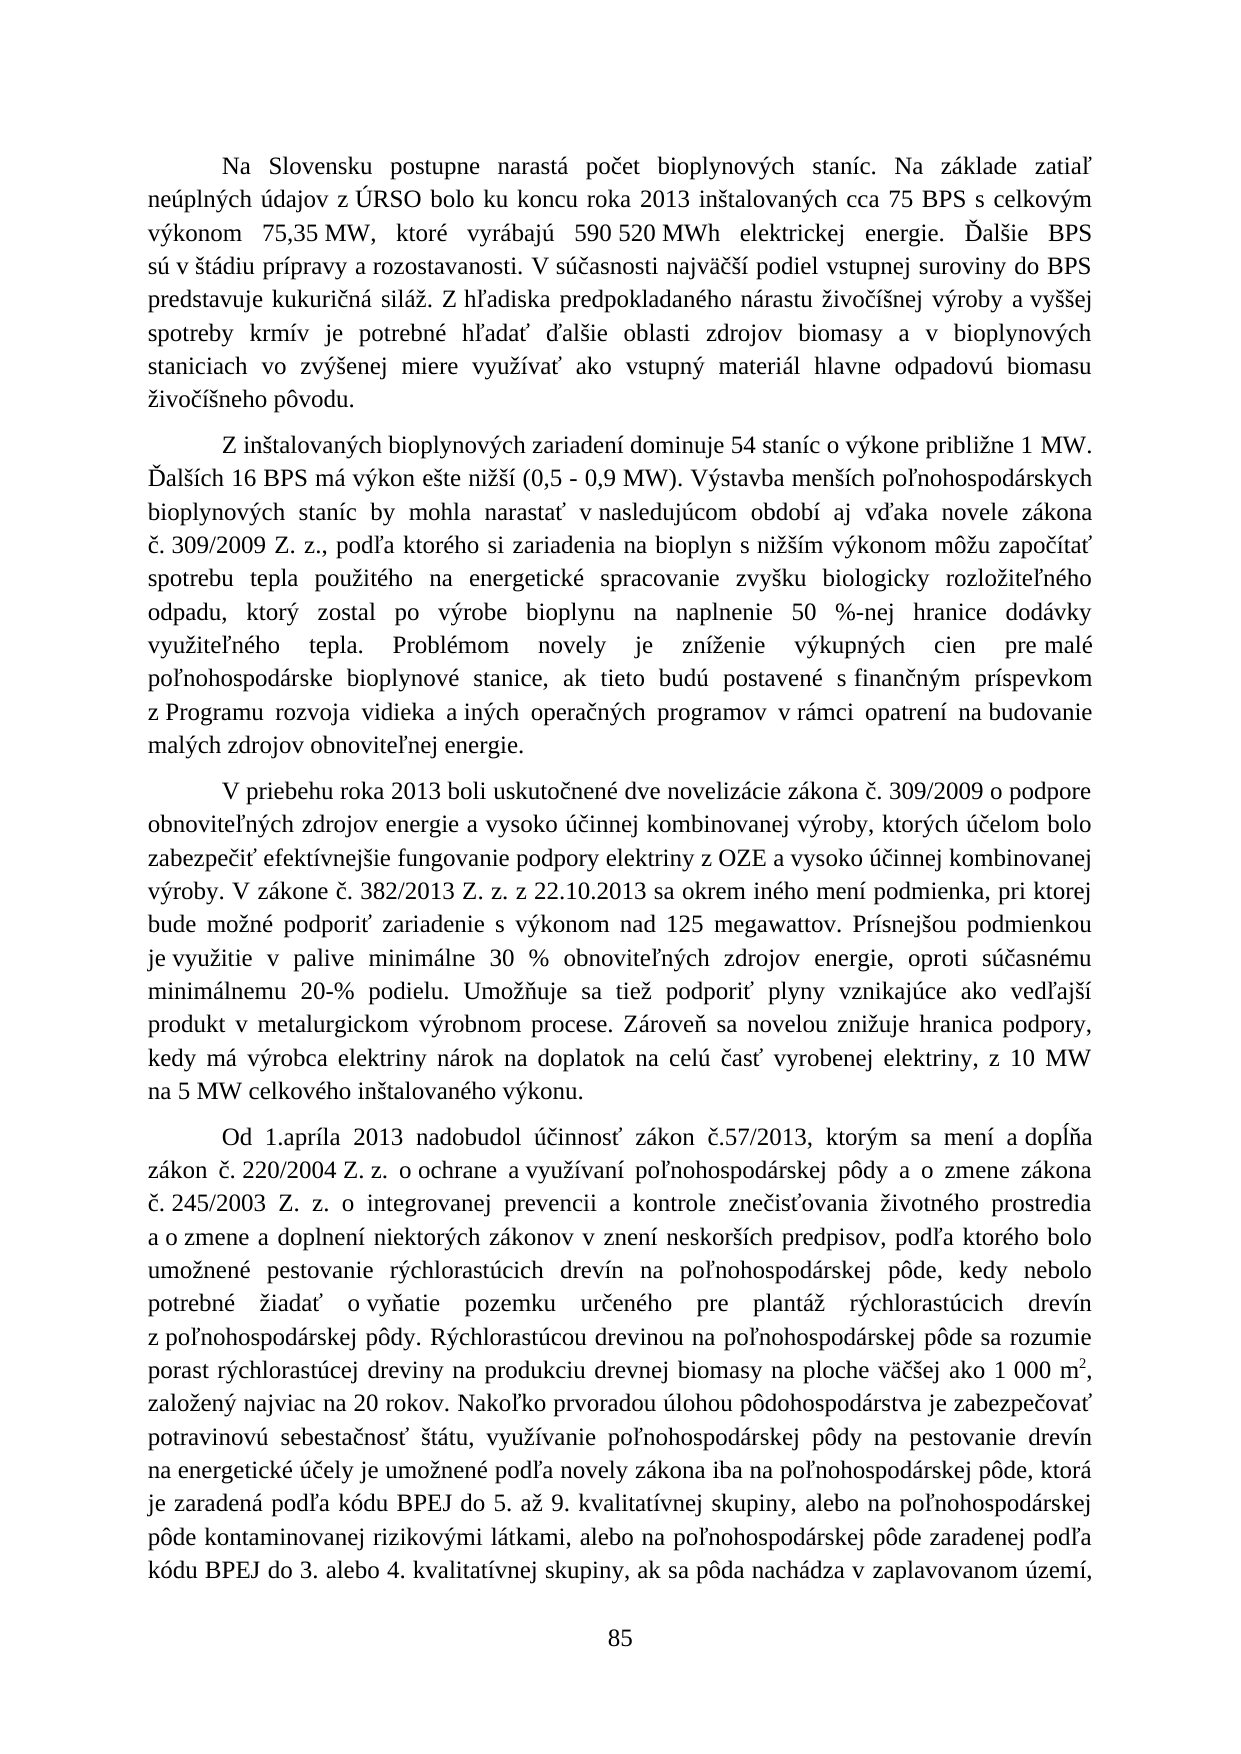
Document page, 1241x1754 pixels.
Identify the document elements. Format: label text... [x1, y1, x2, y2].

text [148, 1118, 1092, 1585]
text Z inštalovaných bioplynových zariadení dominuje 54 staníc o výkone približne 1 MW. Ďalších 16 BPS má výkon ešte nižší (0,5 - 0,9 MW). Výstavba menších poľnohospodárskych bioplynových staníc by mohla narastať v nasledujúcom období aj vďaka novele zákona č. 309/2009 Z. z., podľa ktorého si zariadenia na bioplyn s nižším výkonom môžu započítať spotrebu tepla použitého na energetické spracovanie zvyšku biologicky rozložiteľného odpadu, ktorý zostal po výrobe bioplynu na naplnenie 50 %-nej hranice dodávky využiteľného tepla. Problémom novely je zníženie výkupných cien pre malé poľnohospodárske bioplynové stanice, ak tieto budú postavené s finančným príspevkom z Programu rozvoja vidieka a iných operačných programov v rámci opatrení na budovanie malých zdrojov obnoviteľnej energie. [148, 427, 1092, 760]
text V priebehu roka 2013 boli uskutočnené dve novelizácie zákona č. 309/2009 o podpore obnoviteľných zdrojov energie a vysoko účinnej kombinovanej výroby, ktorých účelom bolo zabezpečiť efektívnejšie fungovanie podpory elektriny z OZE a vysoko účinnej kombinovanej výroby. V zákone č. 382/2013 Z. z. z 22.10.2013 sa okrem iného mení podmienka, pri ktorej bude možné podporiť zariadenie s výkonom nad 125 megawattov. Prísnejšou podmienkou je využitie v palive minimálne 30 % obnoviteľných zdrojov energie, oproti súčasnému minimálnemu 20-% podielu. Umožňuje sa tiež podporiť plyny vznikajúce ako vedľajší produkt v metalurgickom výrobnom procese. Zároveň sa novelou znižuje hranica podpory, kedy má výrobca elektriny nárok na doplatok na celú časť vyrobenej elektriny, z 10 MW na 5 MW celkového inštalovaného výkonu. [148, 773, 1092, 1106]
text Na Slovensku postupne narastá počet bioplynových staníc. Na základe zatiaľ neúplných údajov z ÚRSO bolo ku koncu roka 2013 inštalovaných cca 75 BPS s celkovým výkonom 75,35 MW, ktoré vyrábajú 590 520 MWh elektrickej energie. Ďalšie BPS sú v štádiu prípravy a rozostavanosti. V súčasnosti najväčší podiel vstupnej suroviny do BPS predstavuje kukuričná siláž. Z hľadiska predpokladaného nárastu živočíšnej výroby a vyššej spotreby krmív je potrebné hľadať ďalšie oblasti zdrojov biomasy a v bioplynových staniciach vo zvýšenej miere využívať ako vstupný materiál hlavne odpadovú biomasu živočíšneho pôvodu. [148, 148, 1092, 414]
